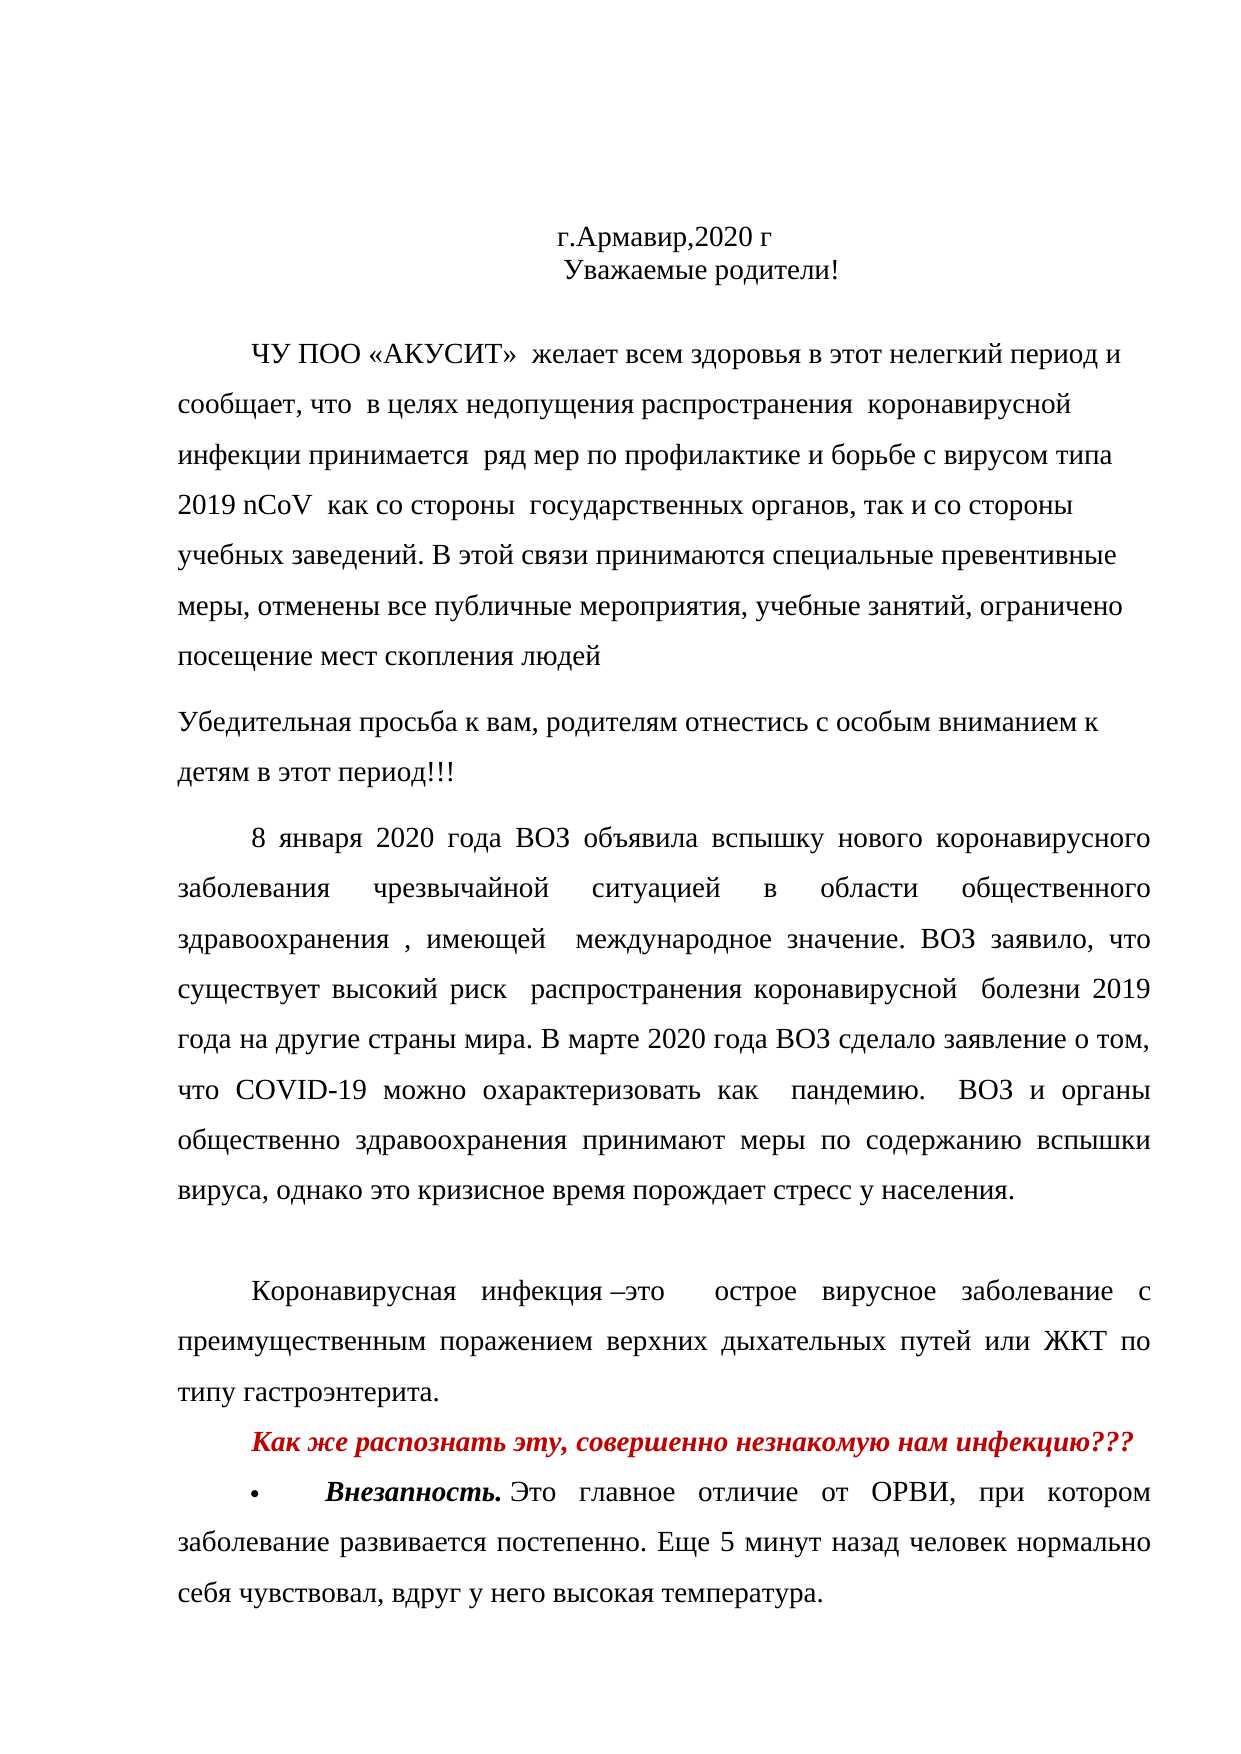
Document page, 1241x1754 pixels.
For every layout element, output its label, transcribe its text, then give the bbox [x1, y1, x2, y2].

text Убедительная просьба к вам, родителям отнестись с особым вниманием к детям в этот период!!! [177, 704, 1152, 788]
text Как же распознать эту, совершенно незнакомую нам инфекцию??? [177, 1424, 1152, 1457]
text Уважаемые родители! [177, 252, 1152, 286]
text Коронавирусная инфекция –это острое вирусное заболевание с преимущественным поражением верхних дыхательных путей или ЖКТ по типу гастроэнтерита. [177, 1273, 1152, 1407]
list Внезапность. Это главное отличие от ОРВИ, при котором заболевание развивается постепенно. Еще 5 минут назад человек нормально себя чувствовал, вдруг у него высокая температура. [177, 1474, 1152, 1608]
text 8 января 2020 года ВОЗ объявила вспышку нового коронавирусного заболевания чрезвычайной ситуацией в области общественного здравоохранения , имеющей международное значение. ВОЗ заявило, что существует высокий риск распространения коронавирусной болезни 2019 года на другие страны мира. В марте 2020 года ВОЗ сделало заявление о том, что COVID-19 можно охарактеризовать как пандемию. ВОЗ и органы общественно здравоохранения принимают меры по содержанию вспышки вируса, однако это кризисное время порождает стресс у населения. [177, 820, 1152, 1206]
text г.Армавир,2020 г [177, 219, 1152, 252]
text ЧУ ПОО «АКУСИТ» желает всем здоровья в этот нелегкий период и сообщает, что в целях недопущения распространения коронавирусной инфекции принимается ряд мер по профилактике и борьбе с вирусом типа 2019 nCoV как со стороны государственных органов, так и со стороны учебных заведений. В этой связи принимаются специальные превентивные меры, отменены все публичные мероприятия, учебные занятий, ограничено посещение мест скопления людей [177, 336, 1152, 672]
